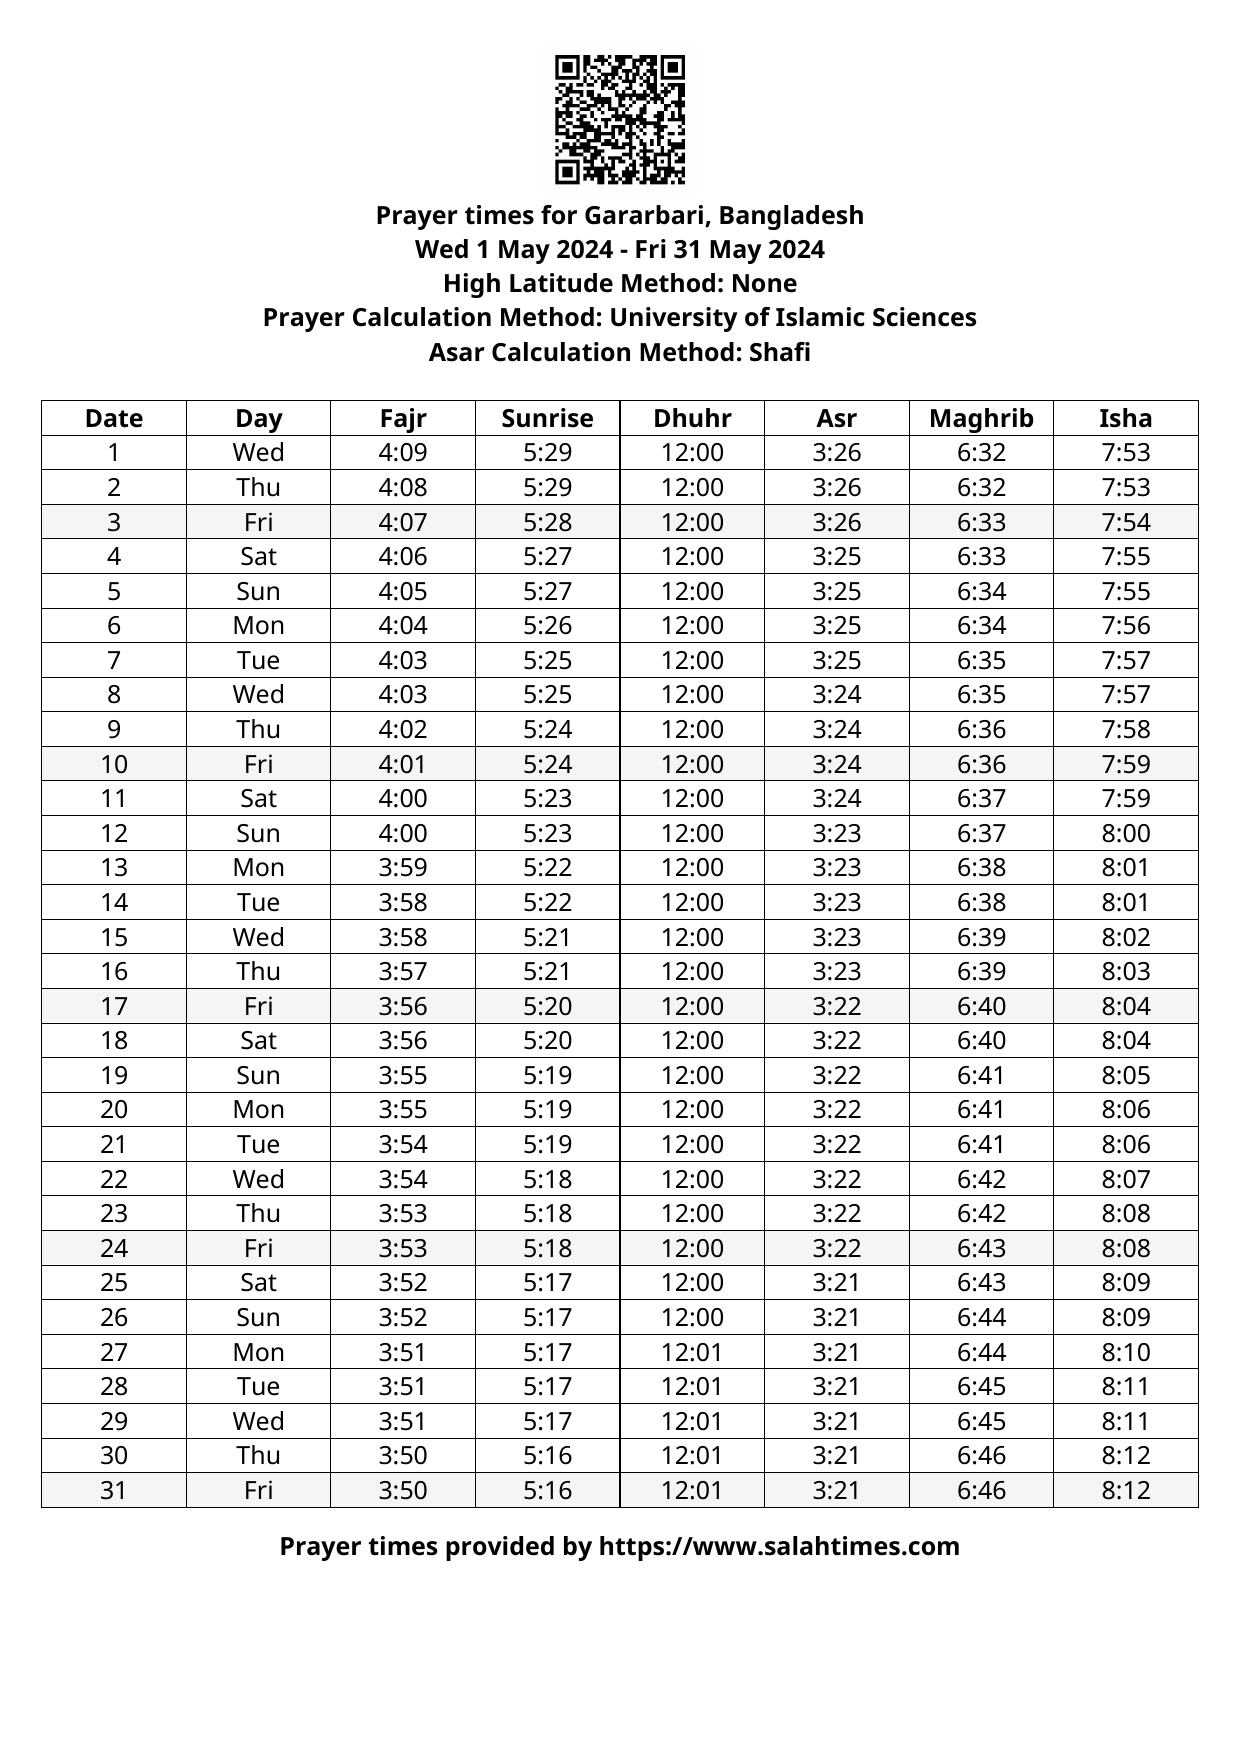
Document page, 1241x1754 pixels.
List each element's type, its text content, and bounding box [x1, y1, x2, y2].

table_cell 3:22 [765, 1196, 909, 1230]
table_header Maghrib [910, 401, 1053, 434]
text Prayer times provided by https://www.salahtimes.com [42, 1528, 1198, 1563]
table_cell 12:00 [621, 1196, 764, 1230]
table_cell 12:00 [621, 885, 764, 919]
table_cell 4 [42, 539, 186, 573]
table_cell 3:26 [765, 505, 909, 538]
table_cell 5:16 [476, 1439, 619, 1472]
table_cell 6:33 [910, 505, 1053, 538]
text High Latitude Method: None [42, 266, 1198, 300]
table_cell Thu [187, 1196, 330, 1230]
table_cell 12:00 [621, 816, 764, 849]
table_cell 3:23 [765, 851, 909, 884]
table_cell 24 [42, 1231, 186, 1264]
table_cell 6:35 [910, 643, 1053, 677]
table_cell 4:02 [331, 712, 475, 746]
table_cell 1 [42, 436, 186, 469]
table_cell Fri [187, 747, 330, 780]
table_cell Sun [187, 1058, 330, 1092]
table_cell 5:26 [476, 609, 619, 642]
table_cell 5:18 [476, 1231, 619, 1264]
table_cell 12:00 [621, 1231, 764, 1264]
table_cell 8:01 [1054, 851, 1198, 884]
table_cell 3:51 [331, 1335, 475, 1368]
table_cell 5:28 [476, 505, 619, 538]
table_cell 3:25 [765, 643, 909, 677]
table_cell 4:07 [331, 505, 475, 538]
table_cell 19 [42, 1058, 186, 1092]
table_cell 6:44 [910, 1335, 1053, 1368]
table_cell 6:40 [910, 1024, 1053, 1057]
table_cell 6:41 [910, 1127, 1053, 1161]
table_cell 12:00 [621, 470, 764, 504]
table_cell 6:37 [910, 781, 1053, 815]
table_cell 5:17 [476, 1335, 619, 1368]
table_cell 6:46 [910, 1473, 1053, 1507]
table_cell 11 [42, 781, 186, 815]
table_cell 10 [42, 747, 186, 780]
table_cell 6:36 [910, 747, 1053, 780]
table_cell 5:23 [476, 816, 619, 849]
table_cell 3:56 [331, 989, 475, 1022]
table_cell 6:37 [910, 816, 1053, 849]
table_cell 8:12 [1054, 1473, 1198, 1507]
table_cell 3:25 [765, 539, 909, 573]
table_cell 6 [42, 609, 186, 642]
table_cell 8:09 [1054, 1300, 1198, 1334]
table_cell 4:00 [331, 816, 475, 849]
table_cell 4:00 [331, 781, 475, 815]
table_cell 12:00 [621, 1266, 764, 1299]
table_cell 6:38 [910, 885, 1053, 919]
text Wed 1 May 2024 - Fri 31 May 2024 [42, 232, 1198, 266]
table_cell 3:52 [331, 1266, 475, 1299]
table_cell Sun [187, 1300, 330, 1334]
table_cell 3:21 [765, 1473, 909, 1507]
table_cell 5 [42, 574, 186, 607]
table_cell 3:52 [331, 1300, 475, 1334]
table_cell 7:55 [1054, 574, 1198, 607]
table_cell 12:01 [621, 1439, 764, 1472]
table_cell 7:55 [1054, 539, 1198, 573]
table_cell 5:27 [476, 539, 619, 573]
table_cell 5:21 [476, 954, 619, 988]
table_cell 22 [42, 1162, 186, 1195]
table_cell 12:00 [621, 574, 764, 607]
table_cell 3:23 [765, 954, 909, 988]
table_cell 6:33 [910, 539, 1053, 573]
table_cell 12:01 [621, 1335, 764, 1368]
table_cell 3:55 [331, 1058, 475, 1092]
table_cell 6:32 [910, 470, 1053, 504]
table_cell Wed [187, 1162, 330, 1195]
table_cell 5:25 [476, 643, 619, 677]
table_cell Tue [187, 1369, 330, 1403]
table_cell 3:25 [765, 574, 909, 607]
table_cell 5:18 [476, 1196, 619, 1230]
table_cell Wed [187, 678, 330, 711]
table_cell 8:06 [1054, 1093, 1198, 1126]
table_cell 8 [42, 678, 186, 711]
table_cell Mon [187, 1335, 330, 1368]
table_cell Sun [187, 574, 330, 607]
table_cell 3:53 [331, 1196, 475, 1230]
table_cell 6:39 [910, 920, 1053, 953]
table_cell 2 [42, 470, 186, 504]
table_header Fajr [331, 401, 475, 434]
table_cell 12:00 [621, 436, 764, 469]
table_cell 5:22 [476, 851, 619, 884]
table_cell 3:54 [331, 1127, 475, 1161]
table_cell 6:34 [910, 609, 1053, 642]
table_cell 23 [42, 1196, 186, 1230]
table_cell 7:53 [1054, 436, 1198, 469]
text Asar Calculation Method: Shafi [42, 334, 1198, 368]
table_cell 31 [42, 1473, 186, 1507]
table_cell 15 [42, 920, 186, 953]
table_cell 3:23 [765, 920, 909, 953]
table_cell 12:01 [621, 1473, 764, 1507]
table_cell 5:29 [476, 436, 619, 469]
table_cell 5:23 [476, 781, 619, 815]
table_cell 7:57 [1054, 643, 1198, 677]
table_cell 3:58 [331, 885, 475, 919]
table_cell 3:23 [765, 885, 909, 919]
table_cell Thu [187, 954, 330, 988]
table_cell 8:10 [1054, 1335, 1198, 1368]
table_cell 6:43 [910, 1266, 1053, 1299]
table_cell 3:23 [765, 816, 909, 849]
table_cell 12:00 [621, 678, 764, 711]
table_cell 12:00 [621, 954, 764, 988]
table_cell 12:00 [621, 1127, 764, 1161]
table_cell 7:53 [1054, 470, 1198, 504]
table_cell 3:26 [765, 470, 909, 504]
table_cell 9 [42, 712, 186, 746]
table_cell 7:57 [1054, 678, 1198, 711]
table_cell 12:00 [621, 609, 764, 642]
table_cell 8:06 [1054, 1127, 1198, 1161]
table_cell 12:00 [621, 1024, 764, 1057]
table_cell 8:11 [1054, 1369, 1198, 1403]
table_cell Sat [187, 1266, 330, 1299]
table_cell 12:00 [621, 1162, 764, 1195]
table_cell 12:01 [621, 1369, 764, 1403]
table_cell Sat [187, 1024, 330, 1057]
table_cell Tue [187, 1127, 330, 1161]
table_cell 8:05 [1054, 1058, 1198, 1092]
table_header Sunrise [476, 401, 619, 434]
table_cell 5:21 [476, 920, 619, 953]
table_cell 8:03 [1054, 954, 1198, 988]
table_cell 8:00 [1054, 816, 1198, 849]
table_cell 17 [42, 989, 186, 1022]
table_cell Fri [187, 505, 330, 538]
table_cell 3:25 [765, 609, 909, 642]
table_cell 6:42 [910, 1162, 1053, 1195]
table_cell 5:20 [476, 989, 619, 1022]
table_cell 3:22 [765, 1231, 909, 1264]
table_cell 6:40 [910, 989, 1053, 1022]
table_cell 7:56 [1054, 609, 1198, 642]
table_cell 5:20 [476, 1024, 619, 1057]
table_cell 7:58 [1054, 712, 1198, 746]
table_cell 3:26 [765, 436, 909, 469]
table_cell 7:54 [1054, 505, 1198, 538]
table_cell Mon [187, 851, 330, 884]
table_cell 3:21 [765, 1439, 909, 1472]
table_cell 3:59 [331, 851, 475, 884]
table_cell 20 [42, 1093, 186, 1126]
table_cell 3:22 [765, 1127, 909, 1161]
table_cell 8:12 [1054, 1439, 1198, 1472]
table_cell 8:11 [1054, 1404, 1198, 1437]
table_cell Fri [187, 1231, 330, 1264]
table_cell 3:24 [765, 712, 909, 746]
text Prayer times for Gararbari, Bangladesh [42, 198, 1198, 232]
table_cell Wed [187, 436, 330, 469]
table_cell 3:51 [331, 1369, 475, 1403]
table_cell 5:17 [476, 1300, 619, 1334]
table_cell 8:02 [1054, 920, 1198, 953]
table_cell 8:08 [1054, 1196, 1198, 1230]
table_cell Sat [187, 781, 330, 815]
table_cell 3:58 [331, 920, 475, 953]
table_cell 4:08 [331, 470, 475, 504]
table_cell 12:00 [621, 1093, 764, 1126]
table_cell Mon [187, 1093, 330, 1126]
table_cell 3:24 [765, 781, 909, 815]
table_cell 7 [42, 643, 186, 677]
table_header Day [187, 401, 330, 434]
table_cell 18 [42, 1024, 186, 1057]
table_cell 6:44 [910, 1300, 1053, 1334]
table_cell 6:41 [910, 1058, 1053, 1092]
table_cell 5:22 [476, 885, 619, 919]
table_cell Tue [187, 643, 330, 677]
table_cell 4:09 [331, 436, 475, 469]
table_cell 5:29 [476, 470, 619, 504]
table_cell 7:59 [1054, 747, 1198, 780]
table_cell 12:00 [621, 539, 764, 573]
table_cell Fri [187, 1473, 330, 1507]
table_cell 3:56 [331, 1024, 475, 1057]
table_cell Wed [187, 1404, 330, 1437]
table_cell 14 [42, 885, 186, 919]
table_cell 5:24 [476, 747, 619, 780]
table_cell 8:09 [1054, 1266, 1198, 1299]
table_cell 3:50 [331, 1473, 475, 1507]
table_cell 12:00 [621, 505, 764, 538]
table_cell Thu [187, 712, 330, 746]
table_cell 4:03 [331, 678, 475, 711]
table_cell 6:32 [910, 436, 1053, 469]
table_cell 12:00 [621, 851, 764, 884]
text Prayer Calculation Method: University of Islamic Sciences [42, 300, 1198, 334]
table_cell 5:16 [476, 1473, 619, 1507]
table_cell 3:55 [331, 1093, 475, 1126]
table_cell 12:00 [621, 643, 764, 677]
table_cell Thu [187, 470, 330, 504]
table_cell 3:22 [765, 1058, 909, 1092]
table_cell 12:00 [621, 747, 764, 780]
table_cell 6:34 [910, 574, 1053, 607]
table_cell 25 [42, 1266, 186, 1299]
table_cell 5:17 [476, 1404, 619, 1437]
table_cell 5:24 [476, 712, 619, 746]
table_cell 28 [42, 1369, 186, 1403]
table_cell 6:41 [910, 1093, 1053, 1126]
table_cell 16 [42, 954, 186, 988]
picture [542, 41, 699, 198]
table_cell 4:05 [331, 574, 475, 607]
table_cell 6:39 [910, 954, 1053, 988]
table_cell 12:00 [621, 1058, 764, 1092]
table_cell 6:42 [910, 1196, 1053, 1230]
table_cell 3:21 [765, 1369, 909, 1403]
table_cell 3:54 [331, 1162, 475, 1195]
table_header Asr [765, 401, 909, 434]
table_header Isha [1054, 401, 1198, 434]
table_cell 5:19 [476, 1058, 619, 1092]
table_cell 5:19 [476, 1127, 619, 1161]
table_cell 3:57 [331, 954, 475, 988]
table_cell Fri [187, 989, 330, 1022]
table_cell 12:00 [621, 1300, 764, 1334]
table_cell 30 [42, 1439, 186, 1472]
table_cell 26 [42, 1300, 186, 1334]
table_cell 7:59 [1054, 781, 1198, 815]
table_cell 12:01 [621, 1404, 764, 1437]
table_cell 8:01 [1054, 885, 1198, 919]
table_cell 6:36 [910, 712, 1053, 746]
table_cell 6:45 [910, 1369, 1053, 1403]
table_cell 3:24 [765, 678, 909, 711]
table_cell 6:45 [910, 1404, 1053, 1437]
table_cell 3:22 [765, 989, 909, 1022]
table_cell 3:51 [331, 1404, 475, 1437]
table_cell 6:38 [910, 851, 1053, 884]
table_cell 3:21 [765, 1300, 909, 1334]
table_cell 3:21 [765, 1404, 909, 1437]
table_cell 8:04 [1054, 989, 1198, 1022]
table_cell 3:22 [765, 1093, 909, 1126]
table_header Dhuhr [621, 401, 764, 434]
table_cell 12:00 [621, 989, 764, 1022]
table_cell Mon [187, 609, 330, 642]
table_cell Thu [187, 1439, 330, 1472]
table_cell 29 [42, 1404, 186, 1437]
table_cell 3:24 [765, 747, 909, 780]
table_cell 6:46 [910, 1439, 1053, 1472]
table_cell 3:53 [331, 1231, 475, 1264]
table_cell 21 [42, 1127, 186, 1161]
table_cell 5:17 [476, 1369, 619, 1403]
table_cell 12:00 [621, 781, 764, 815]
table_cell 13 [42, 851, 186, 884]
table_cell 8:04 [1054, 1024, 1198, 1057]
table_cell 3:22 [765, 1024, 909, 1057]
table_cell 12 [42, 816, 186, 849]
table_cell Wed [187, 920, 330, 953]
table_cell 4:03 [331, 643, 475, 677]
table_cell 3:21 [765, 1266, 909, 1299]
table_header Date [42, 401, 186, 434]
table_cell 5:17 [476, 1266, 619, 1299]
table_cell 4:04 [331, 609, 475, 642]
table_cell 3:21 [765, 1335, 909, 1368]
table_cell 27 [42, 1335, 186, 1368]
table_cell 5:18 [476, 1162, 619, 1195]
table_cell 4:06 [331, 539, 475, 573]
table_cell 8:07 [1054, 1162, 1198, 1195]
table_cell 8:08 [1054, 1231, 1198, 1264]
table_cell 6:43 [910, 1231, 1053, 1264]
table_cell 5:25 [476, 678, 619, 711]
table_cell 6:35 [910, 678, 1053, 711]
table_cell 5:27 [476, 574, 619, 607]
table_cell 3:50 [331, 1439, 475, 1472]
table_cell Sun [187, 816, 330, 849]
table_cell Sat [187, 539, 330, 573]
table_cell 5:19 [476, 1093, 619, 1126]
table_cell 12:00 [621, 920, 764, 953]
table_cell Tue [187, 885, 330, 919]
table_cell 3 [42, 505, 186, 538]
table_cell 4:01 [331, 747, 475, 780]
table_cell 3:22 [765, 1162, 909, 1195]
table_cell 12:00 [621, 712, 764, 746]
